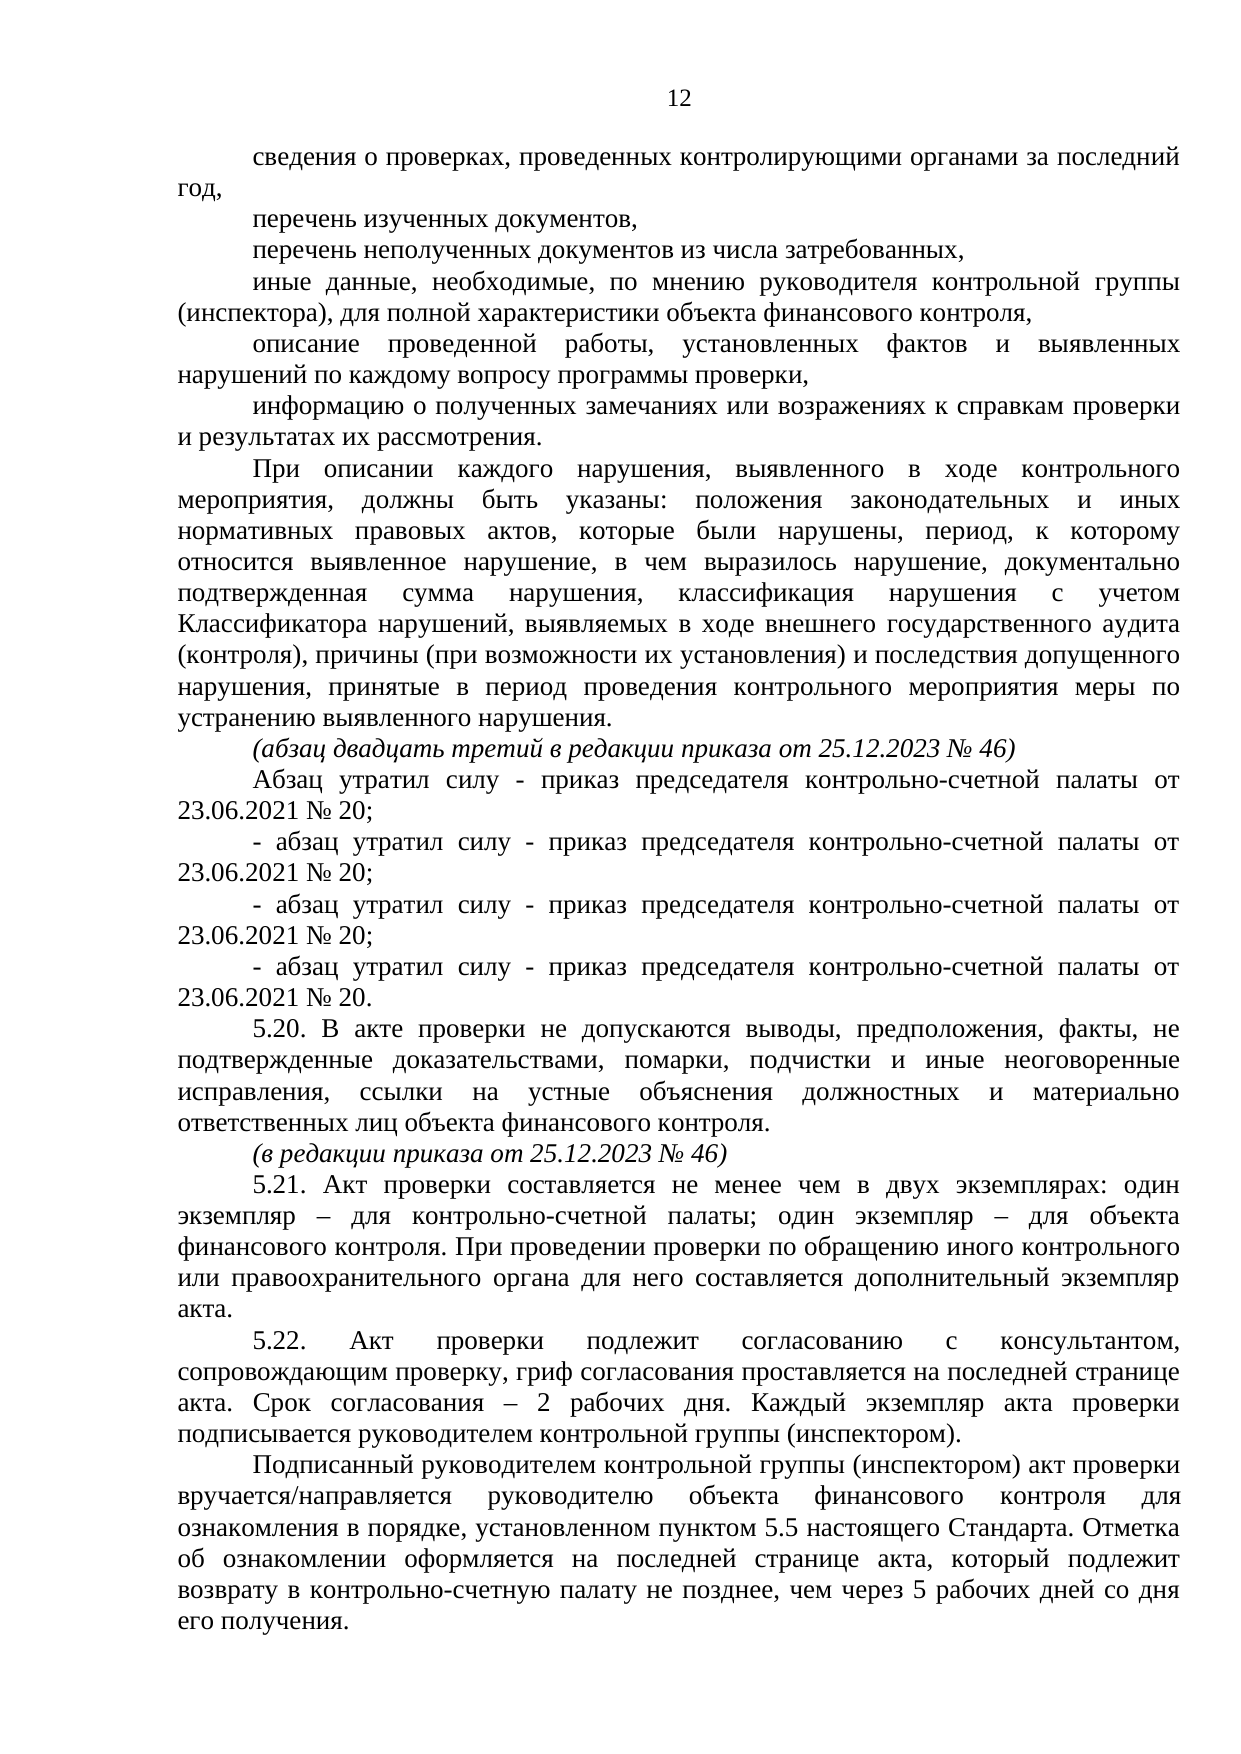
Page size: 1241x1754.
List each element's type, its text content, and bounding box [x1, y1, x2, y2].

text сведения о проверках, проведенных контролирующими органами за последний год, [177, 140, 1181, 202]
text - абзац утратил силу - приказ председателя контрольно-счетной палаты от 23.06.2021 № 20; [177, 825, 1181, 888]
text 5.21. Акт проверки составляется не менее чем в двух экземплярах: один экземпляр – для контрольно-счетной палаты; один экземпляр – для объекта финансового контроля. При проведении проверки по обращению иного контрольного или правоохранительного органа для него составляется дополнительный экземпляр акта. [177, 1168, 1181, 1324]
text иные данные, необходимые, по мнению руководителя контрольной группы (инспектора), для полной характеристики объекта финансового контроля, [177, 265, 1181, 327]
text (абзац двадцать третий в редакции приказа от 25.12.2023 № 46) [177, 732, 1181, 763]
text перечень изученных документов, [177, 202, 1181, 234]
text - абзац утратил силу - приказ председателя контрольно-счетной палаты от 23.06.2021 № 20. [177, 950, 1181, 1012]
text 5.20. В акте проверки не допускаются выводы, предположения, факты, не подтвержденные доказательствами, помарки, подчистки и иные неоговоренные исправления, ссылки на устные объяснения должностных и материально ответственных лиц объекта финансового контроля. [177, 1012, 1181, 1137]
text 5.22. Акт проверки подлежит согласованию с консультантом, сопровождающим проверку, гриф согласования проставляется на последней странице акта. Срок согласования – 2 рабочих дня. Каждый экземпляр акта проверки подписывается руководителем контрольной группы (инспектором). [177, 1324, 1181, 1448]
text информацию о полученных замечаниях или возражениях к справкам проверки и результатах их рассмотрения. [177, 389, 1181, 452]
text описание проведенной работы, установленных фактов и выявленных нарушений по каждому вопросу программы проверки, [177, 327, 1181, 389]
text Подписанный руководителем контрольной группы (инспектором) акт проверки вручается/направляется руководителю объекта финансового контроля для ознакомления в порядке, установленном пунктом 5.5 настоящего Стандарта. Отметка об ознакомлении оформляется на последней странице акта, который подлежит возврату в контрольно-счетную палату не позднее, чем через 5 рабочих дней со дня его получения. [177, 1448, 1181, 1635]
text Абзац утратил силу - приказ председателя контрольно-счетной палаты от 23.06.2021 № 20; [177, 763, 1181, 825]
text При описании каждого нарушения, выявленного в ходе контрольного мероприятия, должны быть указаны: положения законодательных и иных нормативных правовых актов, которые были нарушены, период, к которому относится выявленное нарушение, в чем выразилось нарушение, документально подтвержденная сумма нарушения, классификация нарушения с учетом Классификатора нарушений, выявляемых в ходе внешнего государственного аудита (контроля), причины (при возможности их установления) и последствия допущенного нарушения, принятые в период проведения контрольного мероприятия меры по устранению выявленного нарушения. [177, 452, 1181, 732]
text - абзац утратил силу - приказ председателя контрольно-счетной палаты от 23.06.2021 № 20; [177, 888, 1181, 950]
text перечень неполученных документов из числа затребованных, [177, 234, 1181, 265]
text (в редакции приказа от 25.12.2023 № 46) [177, 1137, 1181, 1168]
